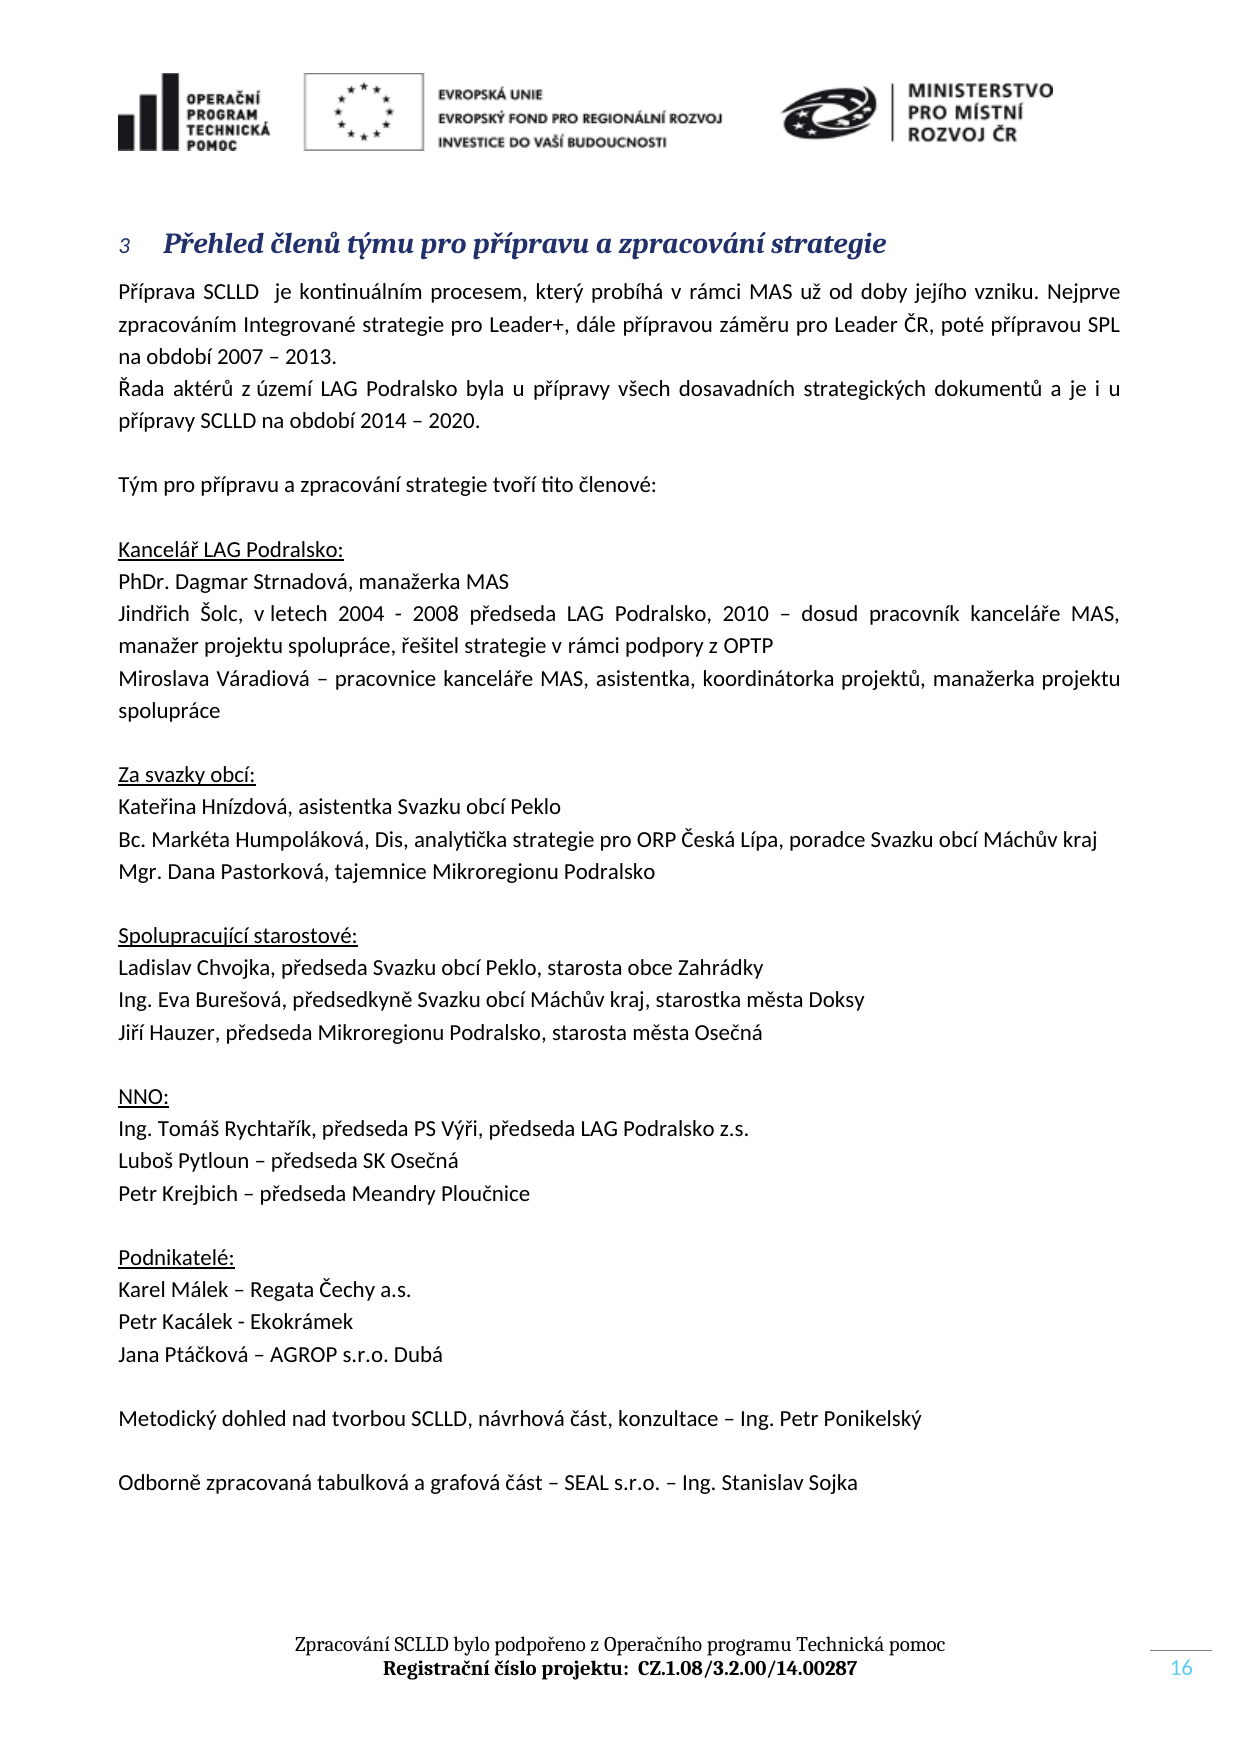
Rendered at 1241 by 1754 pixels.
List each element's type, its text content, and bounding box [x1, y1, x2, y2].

text Podnikatelé: [118, 1243, 1122, 1271]
text PhDr. Dagmar Strnadová, manažerka MAS [118, 567, 1122, 595]
text Odborně zpracovaná tabulková a grafová část – SEAL s.r.o. – Ing. Stanislav Sojka [118, 1436, 1122, 1496]
subtitle Přehled členů týmu pro přípravu a zpracování strategie [118, 227, 1122, 261]
text Spolupracující starostové: [118, 921, 1122, 949]
text Kateřina Hnízdová, asistentka Svazku obcí Peklo [118, 792, 1122, 821]
picture [118, 73, 1053, 151]
text Karel Málek – Regata Čechy a.s. [118, 1275, 1122, 1303]
text Jana Ptáčková – AGROP s.r.o. Dubá [118, 1340, 1122, 1368]
text Metodický dohled nad tvorbou SCLLD, návrhová část, konzultace – Ing. Petr Ponikelský [118, 1404, 1122, 1432]
text Bc. Markéta Humpoláková, Dis, analytička strategie pro ORP Česká Lípa, poradce Svazku obcí Máchův kraj [118, 825, 1122, 853]
text Ladislav Chvojka, předseda Svazku obcí Peklo, starosta obce Zahrádky [118, 953, 1122, 981]
text Ing. Tomáš Rychtařík, předseda PS Výři, předseda LAG Podralsko z.s. [118, 1114, 1122, 1142]
text NNO: [118, 1082, 1122, 1110]
text Tým pro přípravu a zpracování strategie tvoří tito členové: [118, 471, 1122, 499]
text Kancelář LAG Podralsko: [118, 535, 1122, 563]
text Petr Krejbich – předseda Meandry Ploučnice [118, 1179, 1122, 1207]
text Miroslava Váradiová – pracovnice kanceláře MAS, asistentka, koordinátorka projektů, manažerka projektu spolupráce [118, 664, 1122, 724]
text Luboš Pytloun – předseda SK Osečná [118, 1147, 1122, 1174]
text Jindřich Šolc, v letech 2004 - 2008 předseda LAG Podralsko, 2010 – dosud pracovník kanceláře MAS, manažer projektu spolupráce, řešitel strategie v rámci podpory z OPTP [118, 599, 1122, 659]
text Petr Kacálek - Ekokrámek [118, 1307, 1122, 1336]
text Příprava SCLLD je kontinuálním procesem, který probíhá v rámci MAS už od doby jejího vzniku. Nejprve zpracováním Integrované strategie pro Leader+, dále přípravou záměru pro Leader ČR, poté přípravou SPL na období 2007 – 2013. [118, 277, 1122, 370]
text Jiří Hauzer, předseda Mikroregionu Podralsko, starosta města Osečná [118, 1018, 1122, 1046]
text Za svazky obcí: [118, 760, 1122, 788]
text Ing. Eva Burešová, předsedkyně Svazku obcí Máchův kraj, starostka města Doksy [118, 986, 1122, 1014]
text Mgr. Dana Pastorková, tajemnice Mikroregionu Podralsko [118, 857, 1122, 885]
text Řada aktérů z území LAG Podralsko byla u přípravy všech dosavadních strategických dokumentů a je i u přípravy SCLLD na období 2014 – 2020. [118, 374, 1122, 434]
